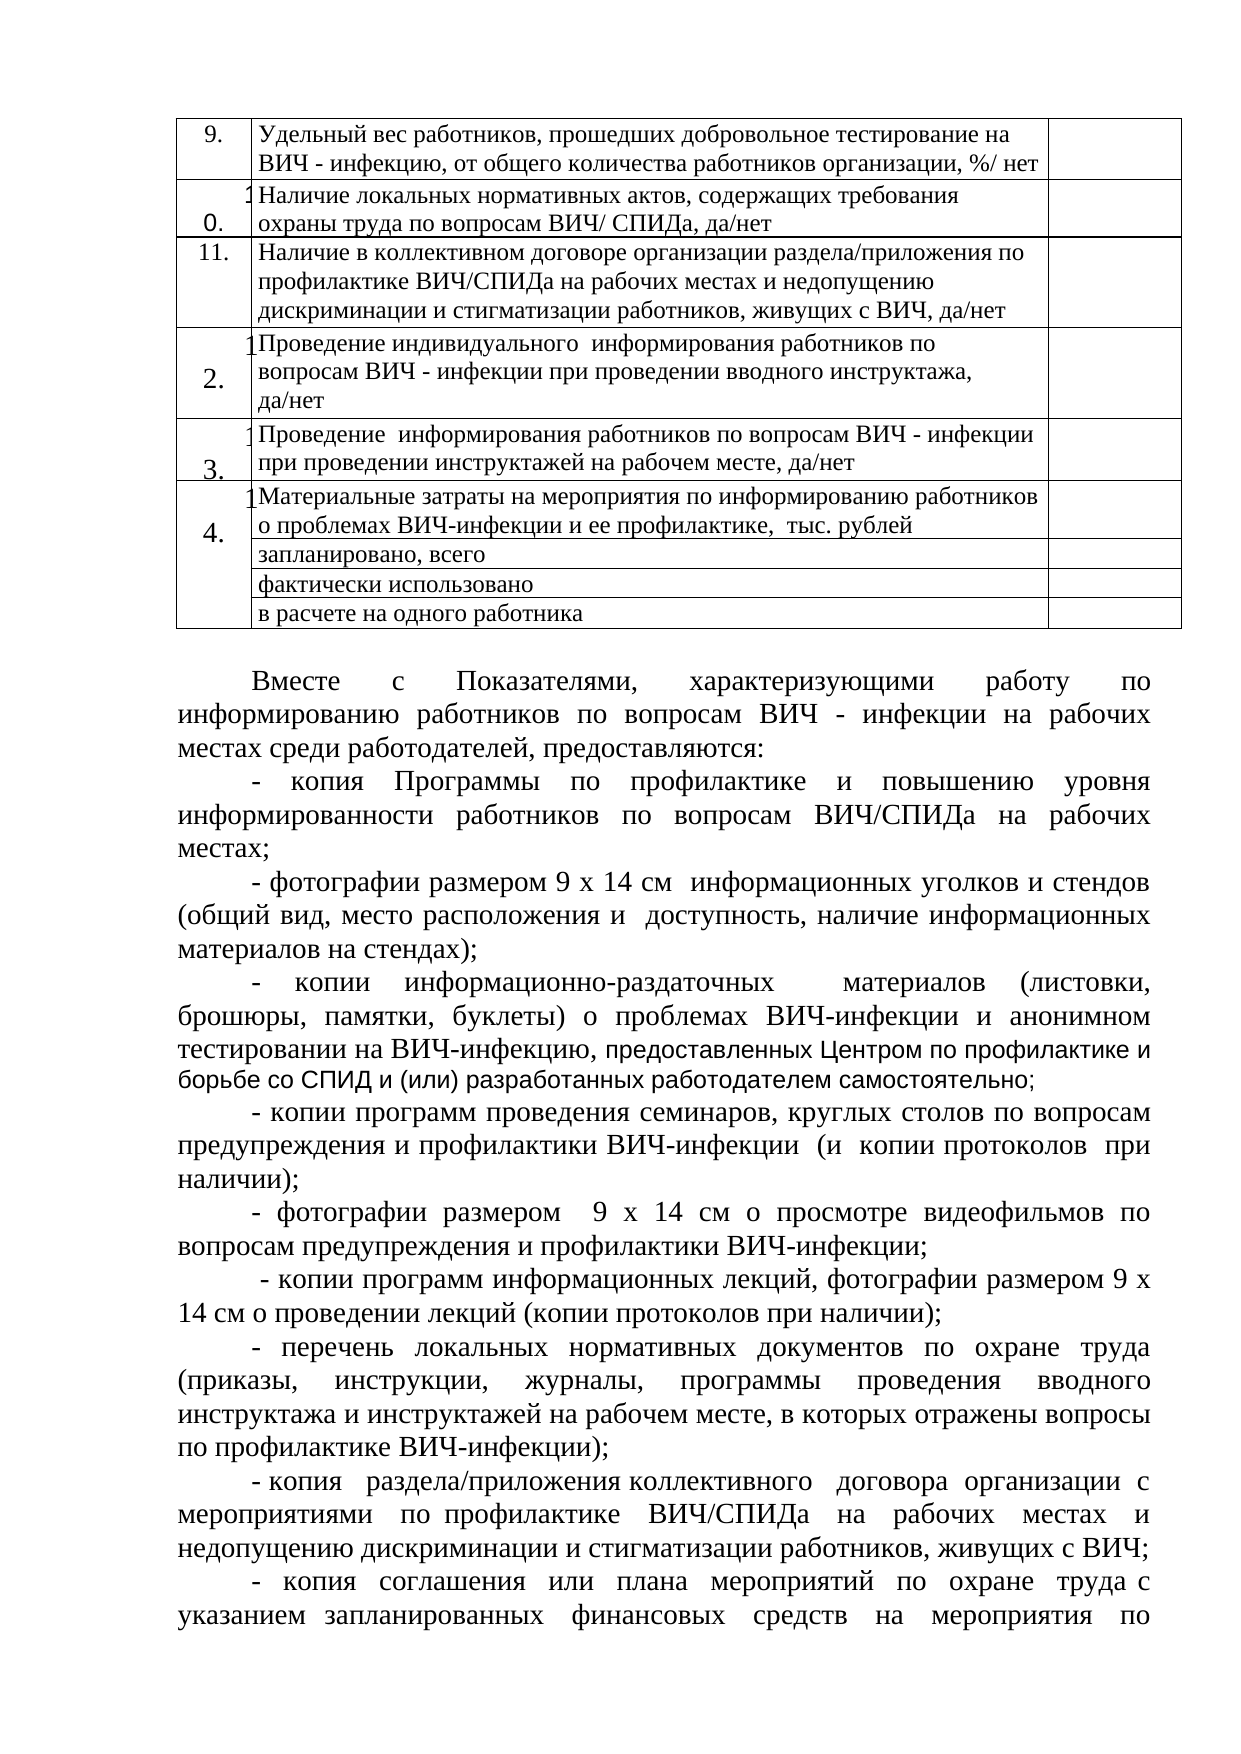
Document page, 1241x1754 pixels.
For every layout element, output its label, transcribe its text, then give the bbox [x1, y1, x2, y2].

text - копии информационно-раздаточных материалов (листовки, брошюры, памятки, буклеты) о проблемах ВИЧ-инфекции и анонимном тестировании на ВИЧ-инфекцию, предоставленных Центром по профилактике и борьбе со СПИД и (или) разработанных работодателем самостоятельно; [177, 964, 1152, 1094]
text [177, 1563, 1152, 1631]
table_cell [1049, 238, 1181, 327]
table_cell [1049, 569, 1181, 597]
table_cell [1049, 119, 1181, 179]
table_cell Проведение информирования работников по вопросам ВИЧ - инфекции при проведении инструктажей на рабочем месте, да/нет [252, 419, 1048, 480]
table_cell 14. [177, 481, 251, 628]
table_cell запланировано, всего [252, 539, 1048, 568]
table_cell фактически использовано [252, 569, 1048, 597]
table_cell 12. [177, 328, 251, 418]
table_cell 13. [177, 419, 251, 480]
table_cell Наличие локальных нормативных актов, содержащих требования охраны труда по вопросам ВИЧ/ СПИДа, да/нет [252, 180, 1048, 236]
table_cell Проведение индивидуального информирования работников по вопросам ВИЧ - инфекции при проведении вводного инструктажа, да/нет [252, 328, 1048, 418]
text Вместе с Показателями, характеризующими работу по информированию работников по вопросам ВИЧ - инфекции на рабочих местах среди работодателей, предоставляются: [177, 663, 1152, 763]
text - копии программ информационных лекций, фотографии размером 9 x 14 см о проведении лекций (копии протоколов при наличии); [177, 1262, 1152, 1329]
table_cell Материальные затраты на мероприятия по информированию работников о проблемах ВИЧ-инфекции и ее профилактике, тыс. рублей [252, 481, 1048, 538]
table_cell [1049, 539, 1181, 568]
table_cell [1049, 481, 1181, 538]
table_cell Удельный вес работников, прошедших добровольное тестирование на ВИЧ - инфекцию, от общего количества работников организации, %/ нет [252, 119, 1048, 179]
text - фотографии размером 9 x 14 см о просмотре видеофильмов по вопросам предупреждения и профилактики ВИЧ-инфекции; [177, 1194, 1152, 1262]
table_cell [1049, 598, 1181, 628]
table_cell [1049, 419, 1181, 480]
table_cell 10. [177, 180, 251, 236]
table_cell 9. [177, 119, 251, 179]
table_cell Наличие в коллективном договоре организации раздела/приложения по профилактике ВИЧ/СПИДа на рабочих местах и недопущению дискриминации и стигматизации работников, живущих с ВИЧ, да/нет [252, 238, 1048, 327]
text - копия раздела/приложения коллективного договора организации с мероприятиями по профилактике ВИЧ/СПИДа на рабочих местах и недопущению дискриминации и стигматизации работников, живущих с ВИЧ; [177, 1463, 1152, 1563]
table_cell [1049, 180, 1181, 236]
text - перечень локальных нормативных документов по охране труда (приказы, инструкции, журналы, программы проведения вводного инструктажа и инструктажей на рабочем месте, в которых отражены вопросы по профилактике ВИЧ-инфекции); [177, 1329, 1152, 1463]
table_cell [1049, 328, 1181, 418]
text - копия Программы по профилактике и повышению уровня информированности работников по вопросам ВИЧ/СПИДа на рабочих местах; [177, 763, 1152, 864]
text - копии программ проведения семинаров, круглых столов по вопросам предупреждения и профилактики ВИЧ-инфекции (и копии протоколов при наличии); [177, 1094, 1152, 1194]
table_cell в расчете на одного работника [252, 598, 1048, 628]
text - фотографии размером 9 x 14 см информационных уголков и стендов (общий вид, место расположения и доступность, наличие информационных материалов на стендах); [177, 864, 1152, 964]
table_cell 11. [177, 238, 251, 327]
